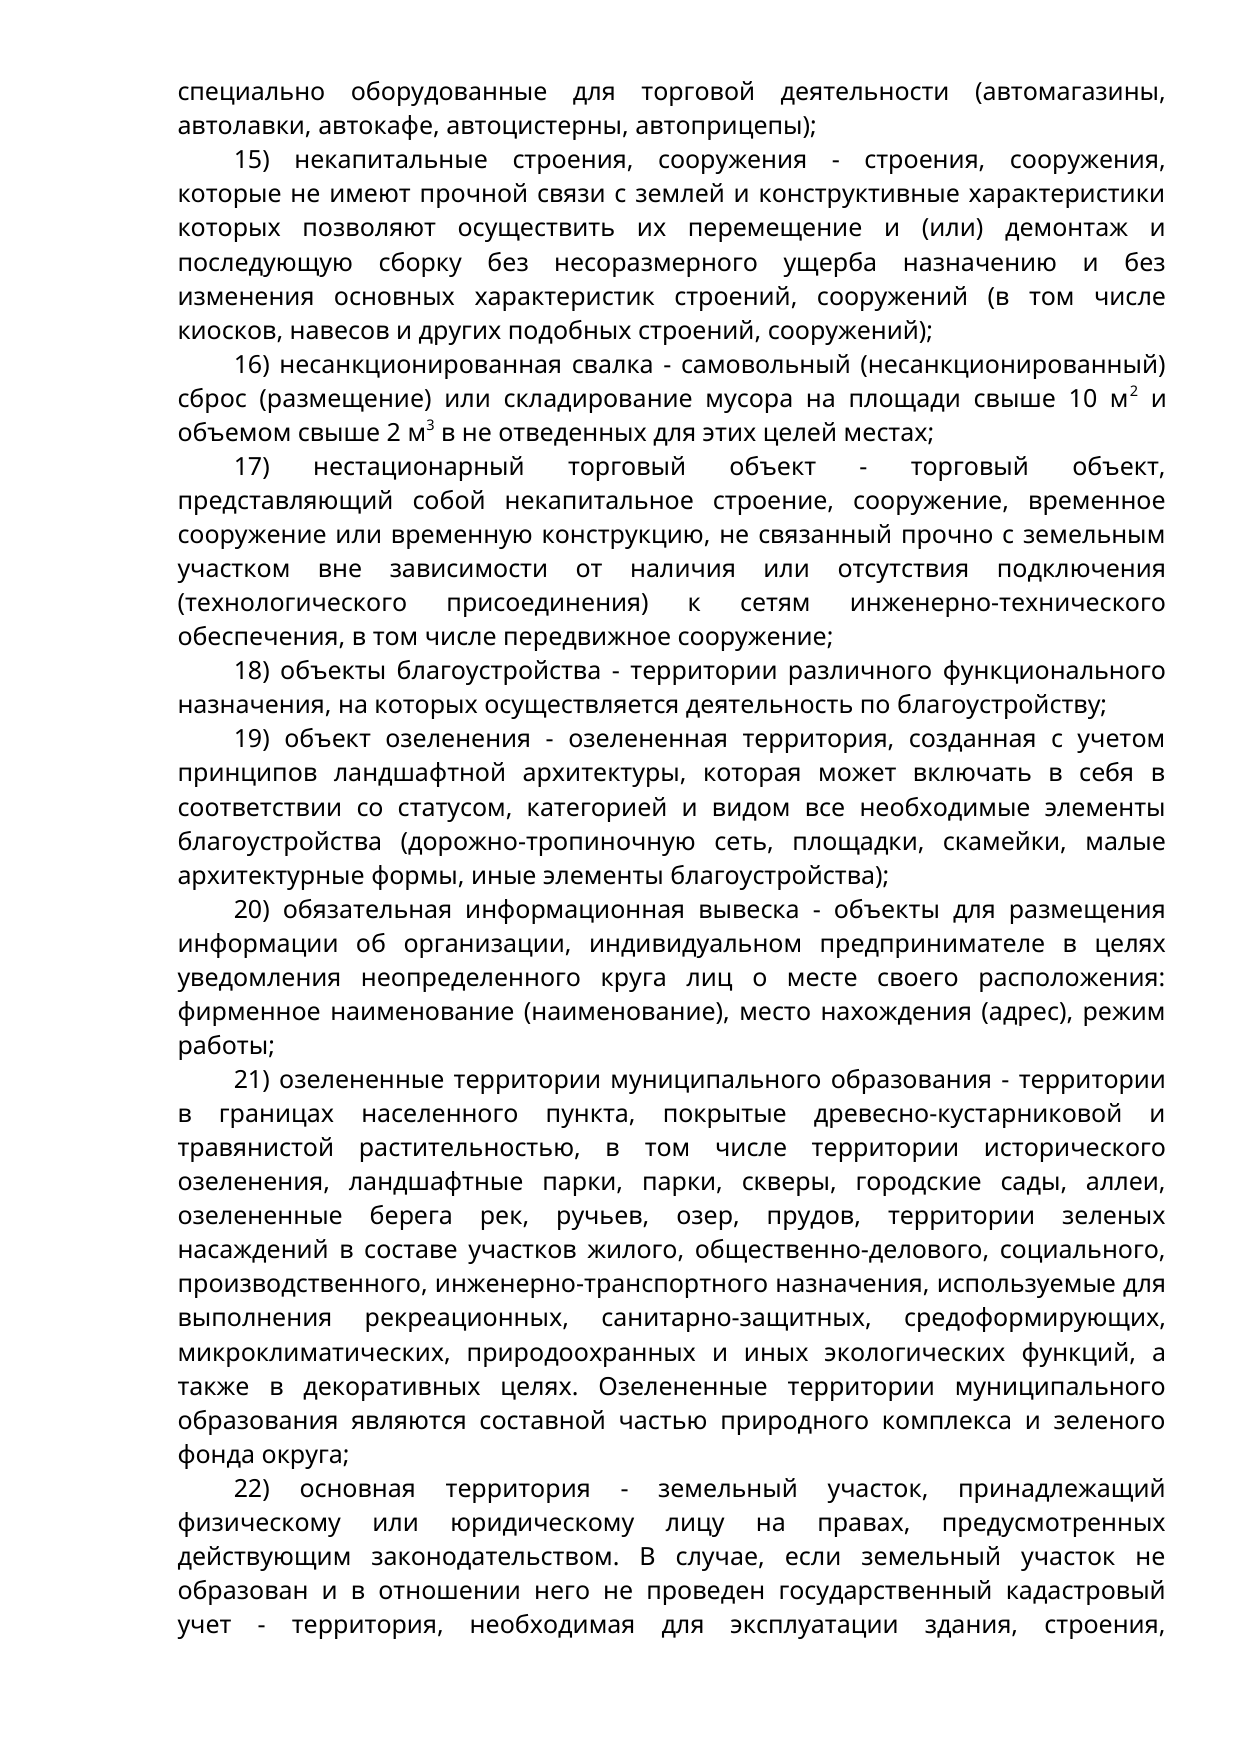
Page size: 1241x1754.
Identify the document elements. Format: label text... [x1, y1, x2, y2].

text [177, 1470, 1167, 1641]
text 20) обязательная информационная вывеска - объекты для размещения информации об организации, индивидуальном предпринимателе в целях уведомления неопределенного круга лиц о месте своего расположения: фирменное наименование (наименование), место нахождения (адрес), режим работы; [177, 891, 1167, 1062]
text 19) объект озеленения - озелененная территория, созданная с учетом принципов ландшафтной архитектуры, которая может включать в себя в соответствии со статусом, категорией и видом все необходимые элементы благоустройства (дорожно-тропиночную сеть, площадки, скамейки, малые архитектурные формы, иные элементы благоустройства); [177, 721, 1167, 891]
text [177, 74, 1167, 142]
text 18) объекты благоустройства - территории различного функционального назначения, на которых осуществляется деятельность по благоустройству; [177, 653, 1167, 721]
text 17) нестационарный торговый объект - торговый объект, представляющий собой некапитальное строение, сооружение, временное сооружение или временную конструкцию, не связанный прочно с земельным участком вне зависимости от наличия или отсутствия подключения (технологического присоединения) к сетям инженерно-технического обеспечения, в том числе передвижное сооружение; [177, 448, 1167, 653]
text 16) несанкционированная свалка - самовольный (несанкционированный) сброс (размещение) или складирование мусора на площади свыше 10 м2 и объемом свыше 2 м3 в не отведенных для этих целей местах; [177, 346, 1167, 448]
text 15) некапитальные строения, сооружения - строения, сооружения, которые не имеют прочной связи с землей и конструктивные характеристики которых позволяют осуществить их перемещение и (или) демонтаж и последующую сборку без несоразмерного ущерба назначению и без изменения основных характеристик строений, сооружений (в том числе киосков, навесов и других подобных строений, сооружений); [177, 142, 1167, 346]
text 21) озелененные территории муниципального образования - территории в границах населенного пункта, покрытые древесно-кустарниковой и травянистой растительностью, в том числе территории исторического озеленения, ландшафтные парки, парки, скверы, городские сады, аллеи, озелененные берега рек, ручьев, озер, прудов, территории зеленых насаждений в составе участков жилого, общественно-делового, социального, производственного, инженерно-транспортного назначения, используемые для выполнения рекреационных, санитарно-защитных, средоформирующих, микроклиматических, природоохранных и иных экологических функций, а также в декоративных целях. Озелененные территории муниципального образования являются составной частью природного комплекса и зеленого фонда округа; [177, 1062, 1167, 1470]
